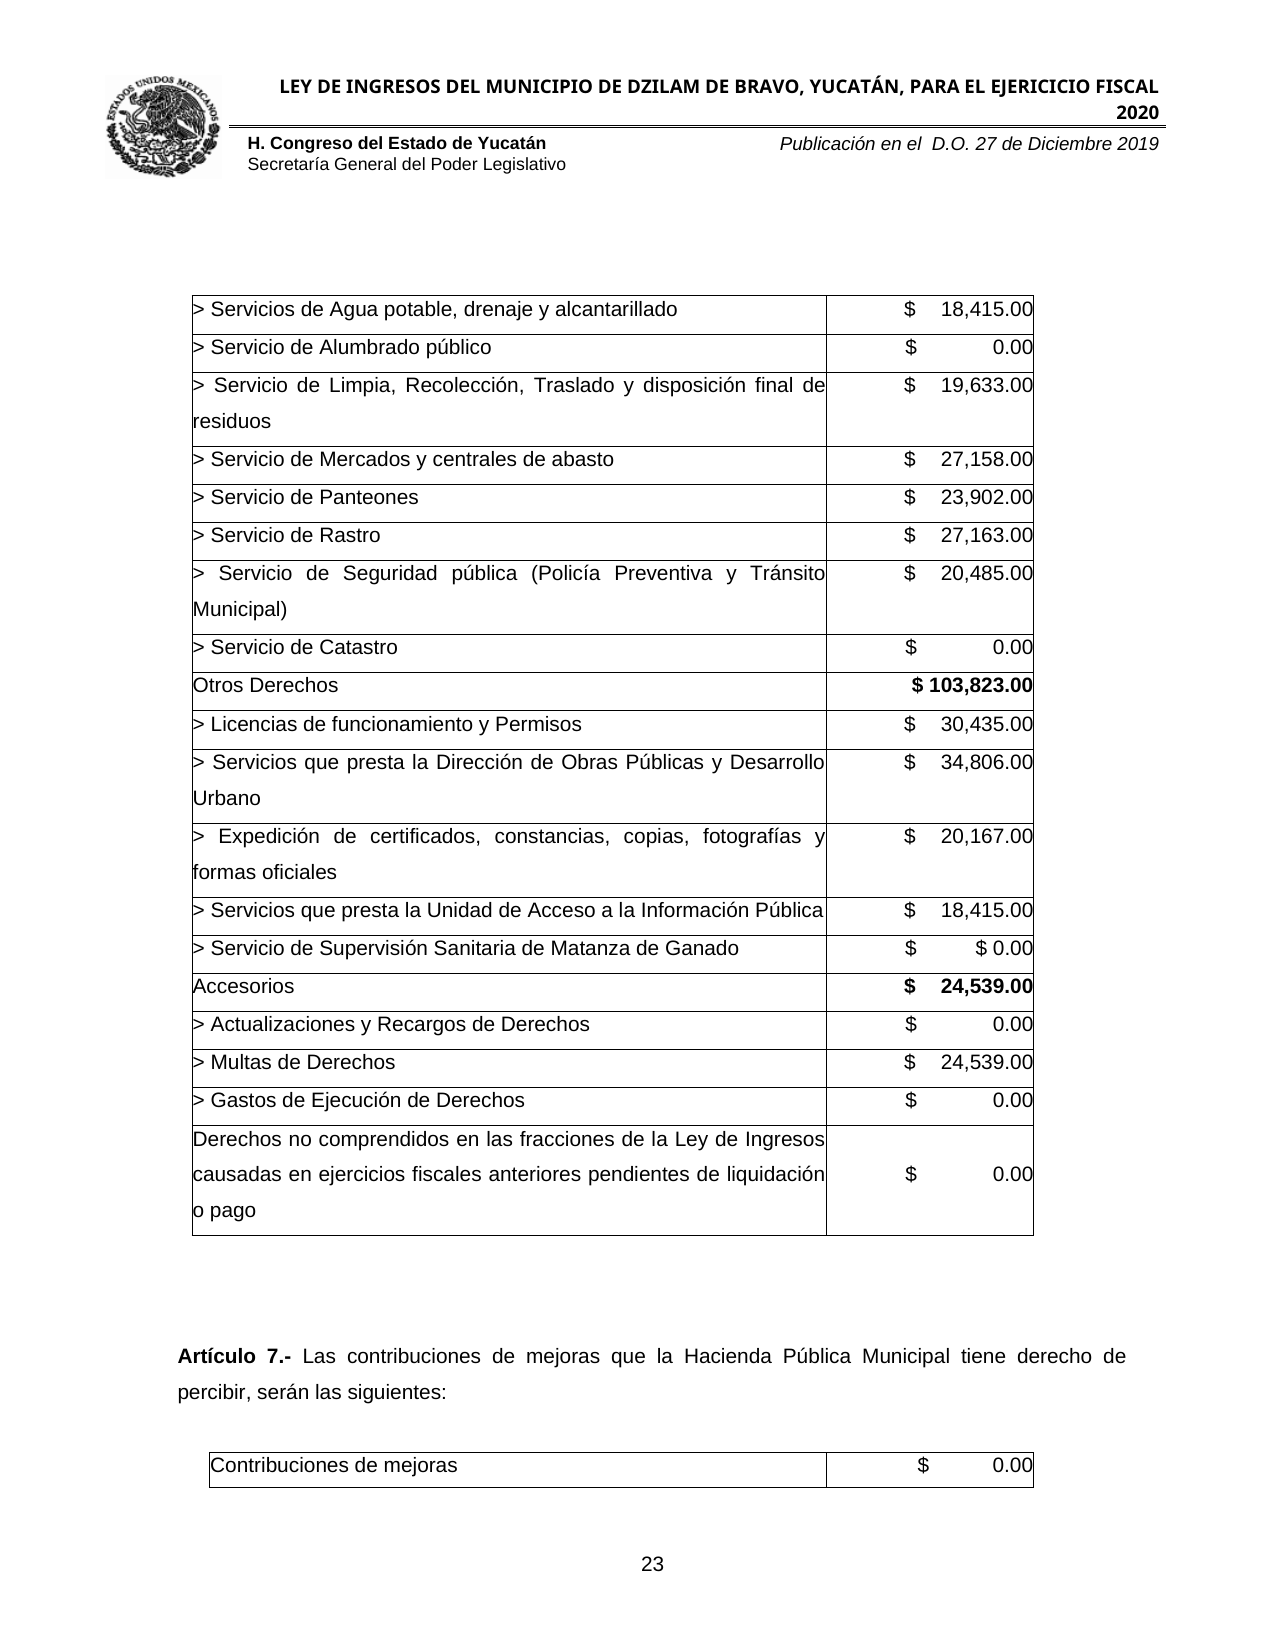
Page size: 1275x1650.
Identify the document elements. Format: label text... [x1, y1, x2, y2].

table_cell > Servicio de Alumbrado público [193, 335, 826, 372]
table_cell $ 0.00 [827, 335, 1033, 372]
table_cell Accesorios [193, 974, 826, 1011]
table_cell > Servicio de Catastro [193, 635, 826, 672]
table_cell > Servicios que presta la Dirección de Obras Públicas y Desarrollo Urbano [193, 750, 826, 822]
table_cell $ $ 0.00 [827, 936, 1033, 973]
table_cell > Servicio de Mercados y centrales de abasto [193, 447, 826, 484]
table_cell > Expedición de certificados, constancias, copias, fotografías y formas oficiales [193, 824, 826, 897]
table_cell $ 18,415.00 [827, 898, 1033, 935]
table_cell $ 0.00 [827, 1126, 1033, 1235]
table_cell $ 30,435.00 [827, 711, 1033, 748]
table_header > Servicios de Agua potable, drenaje y alcantarillado [193, 296, 826, 333]
table_cell > Licencias de funcionamiento y Permisos [193, 711, 826, 748]
table_cell $ 0.00 [827, 635, 1033, 672]
table_cell > Servicio de Seguridad pública (Policía Preventiva y Tránsito Municipal) [193, 561, 826, 634]
table_cell Otros Derechos [193, 673, 826, 710]
table_cell > Servicio de Supervisión Sanitaria de Matanza de Ganado [193, 936, 826, 973]
table_cell $ 24,539.00 [827, 1050, 1033, 1087]
text Artículo 7.- Las contribuciones de mejoras que la Hacienda Pública Municipal tiene derecho de percibir, serán las siguientes: [177, 1344, 1127, 1404]
table_cell > Actualizaciones y Recargos de Derechos [193, 1012, 826, 1049]
table_cell Derechos no comprendidos en las fracciones de la Ley de Ingresos causadas en ejercicios fiscales anteriores pendientes de liquidación o pago [193, 1126, 826, 1235]
table_cell > Servicio de Panteones [193, 485, 826, 522]
table_header $ 0.00 [827, 1453, 1033, 1487]
table_cell > Servicio de Rastro [193, 523, 826, 560]
table_header $ 18,415.00 [827, 296, 1033, 333]
table_cell > Multas de Derechos [193, 1050, 826, 1087]
table_cell $ 20,485.00 [827, 561, 1033, 634]
table_cell $ 103,823.00 [827, 673, 1033, 710]
table_cell > Servicios que presta la Unidad de Acceso a la Información Pública [193, 898, 826, 935]
table_cell > Servicio de Limpia, Recolección, Traslado y disposición final de residuos [193, 373, 826, 446]
table_cell $ 0.00 [827, 1088, 1033, 1125]
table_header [210, 1453, 826, 1487]
table_cell $ 20,167.00 [827, 824, 1033, 897]
table_cell $ 24,539.00 [827, 974, 1033, 1011]
table_cell $ 23,902.00 [827, 485, 1033, 522]
table_cell $ 19,633.00 [827, 373, 1033, 446]
table_cell $ 34,806.00 [827, 750, 1033, 822]
table_cell $ 27,158.00 [827, 447, 1033, 484]
table_cell $ 0.00 [827, 1012, 1033, 1049]
table_cell > Gastos de Ejecución de Derechos [193, 1088, 826, 1125]
table_cell $ 27,163.00 [827, 523, 1033, 560]
